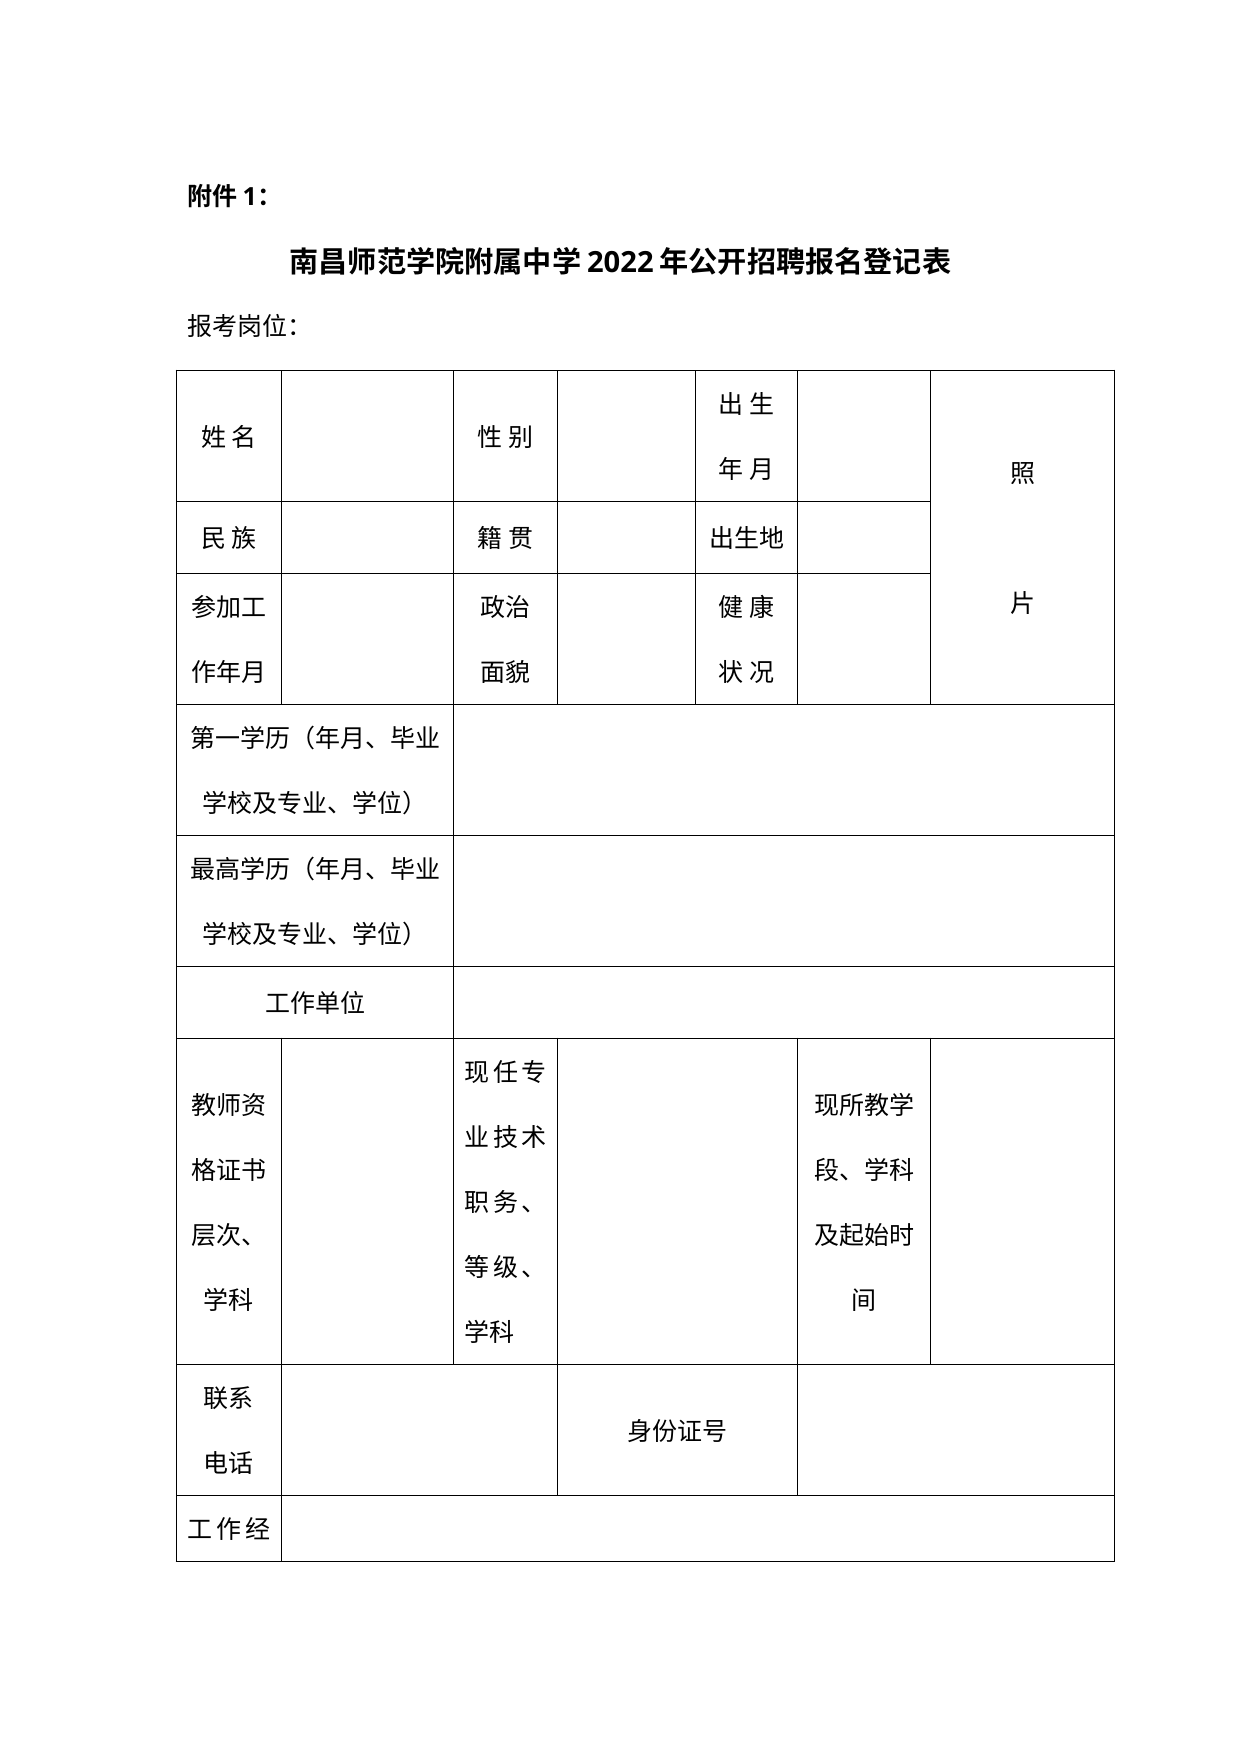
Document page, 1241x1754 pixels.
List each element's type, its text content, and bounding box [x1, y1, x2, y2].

table_cell [454, 967, 1114, 1037]
table_header [282, 371, 453, 501]
table_cell [798, 502, 930, 572]
table_cell 参加工作年月 [177, 574, 281, 703]
table_cell 政治 面貌 [454, 574, 557, 703]
table_cell [282, 1039, 453, 1363]
table_cell [931, 1039, 1114, 1363]
table_header 出 生 年 月 [696, 371, 797, 501]
table_cell 联系 电话 [177, 1365, 281, 1494]
table_cell [454, 836, 1114, 966]
table_cell 最高学历（年月、毕业学校及专业、学位） [177, 836, 453, 966]
table_cell 健 康 状 况 [696, 574, 797, 703]
table_cell [558, 1039, 797, 1363]
table_cell 民 族 [177, 502, 281, 572]
text 南昌师范学院附属中学2022年公开招聘报名登记表 [187, 227, 1053, 292]
table_cell 籍 贯 [454, 502, 557, 572]
table_cell 现所教学段、学科及起始时间 [798, 1039, 930, 1363]
text 报考岗位： [187, 292, 1053, 357]
table_cell [558, 574, 695, 703]
table_cell 身份证号 [558, 1365, 797, 1494]
table_cell 第一学历（年月、毕业学校及专业、学位） [177, 705, 453, 834]
table_cell [282, 1496, 1114, 1561]
table_cell 教师资格证书层次、学科 [177, 1039, 281, 1363]
table_cell [282, 1365, 557, 1494]
text 附件1： [187, 162, 1053, 227]
table_cell 工作经历及主要荣誉、业绩 [177, 1496, 281, 1561]
table_header 姓 名 [177, 371, 281, 501]
table_cell 出生地 [696, 502, 797, 572]
table_cell [282, 502, 453, 572]
table_header 照 片 [931, 371, 1114, 703]
table_cell [798, 574, 930, 703]
table_header [798, 371, 930, 501]
table_cell 工作单位 [177, 967, 453, 1037]
table_header 性 别 [454, 371, 557, 501]
table_cell [454, 705, 1114, 834]
table_header [558, 371, 695, 501]
table_cell [558, 502, 695, 572]
table_cell 现任专业技术职务、等级、学科 [454, 1039, 557, 1363]
table_cell [798, 1365, 1114, 1494]
table_cell [282, 574, 453, 703]
